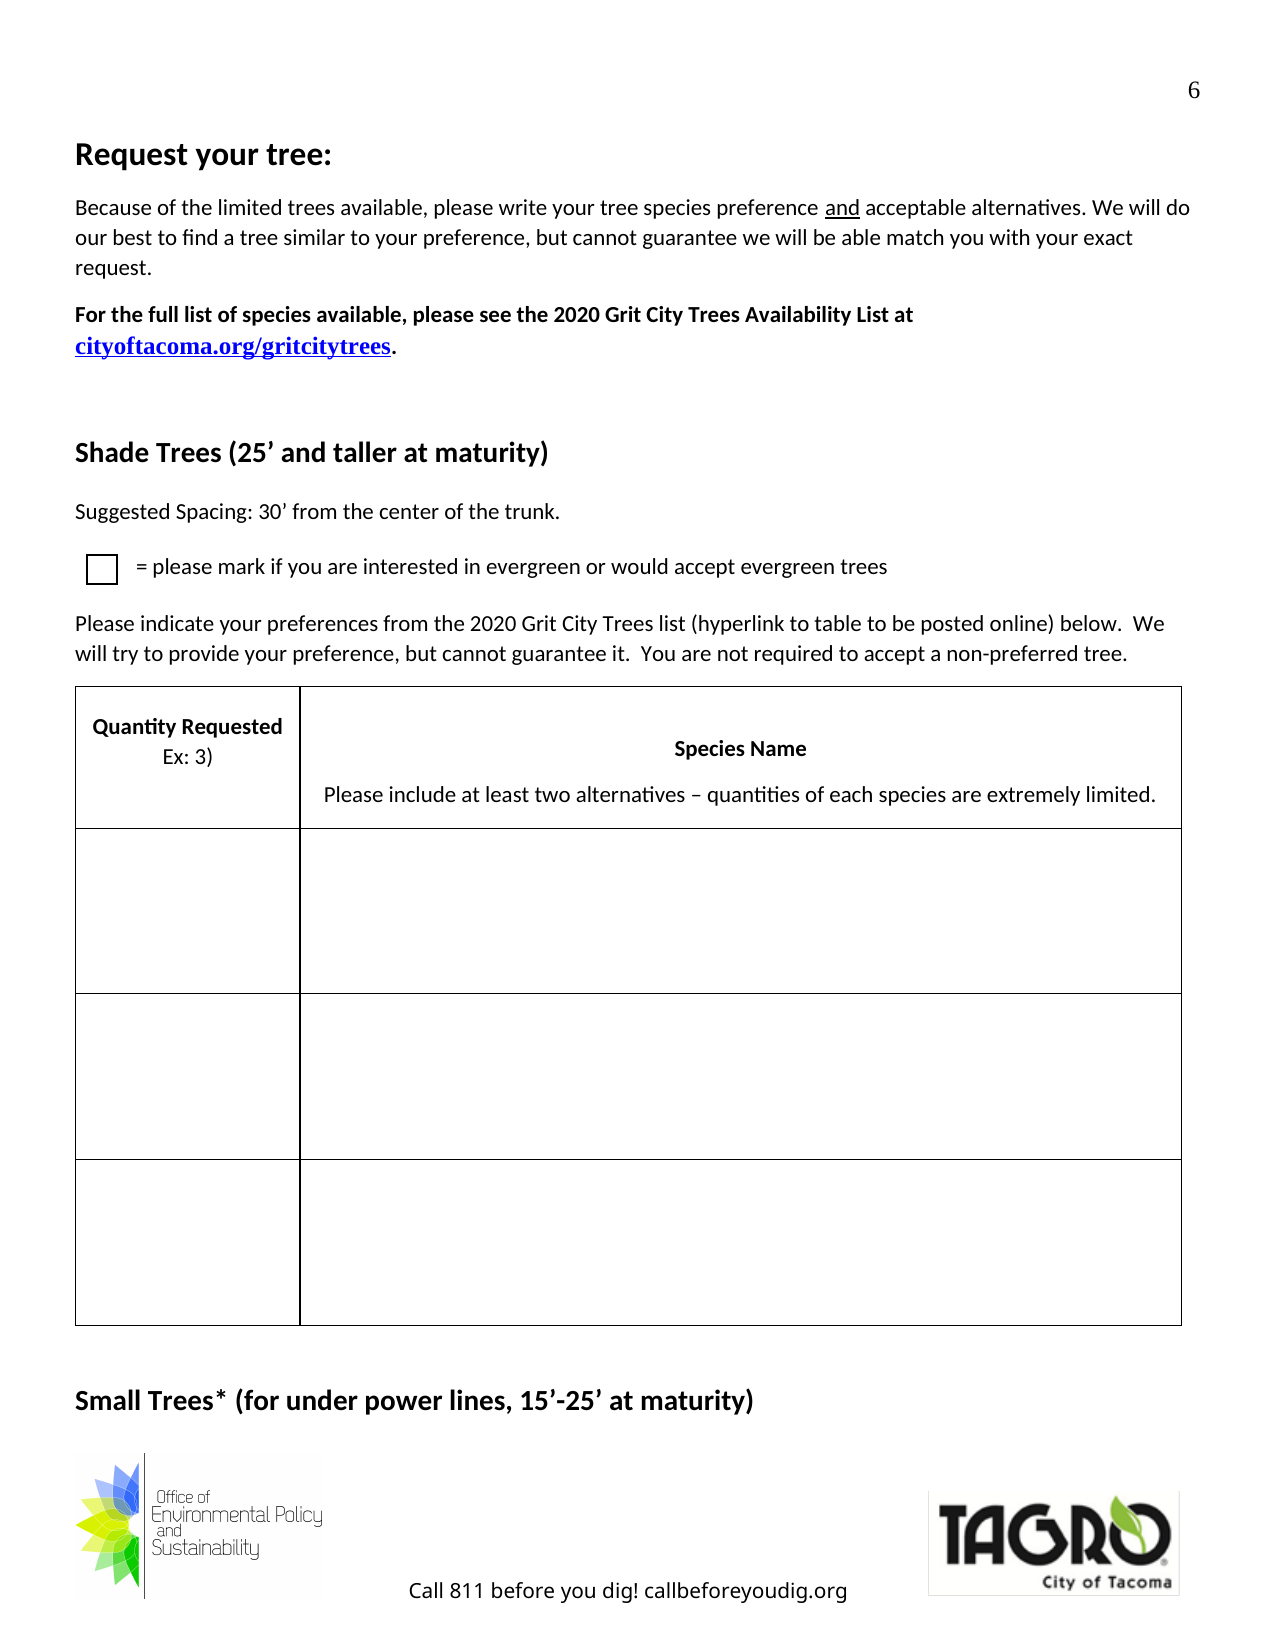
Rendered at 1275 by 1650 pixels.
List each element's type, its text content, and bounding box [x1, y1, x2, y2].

picture [927, 1491, 1181, 1599]
table_header Species Name Please include at least two alternatives – quantities of each species are extremely limited. [301, 687, 1181, 827]
text For the full list of species available, please see the 2020 Grit City Trees Availability List at cityoftacoma.org/gritcitytrees. [75, 300, 1200, 360]
table_cell [76, 1160, 299, 1325]
table_cell [301, 994, 1181, 1159]
text Because of the limited trees available, please write your tree species preference and acceptable alternatives. We will do our best to find a tree similar to your preference, but cannot guarantee we will be able match you with your exact request. [75, 193, 1200, 282]
table_header Quantity Requested Ex: 3) [76, 687, 299, 827]
table_cell [301, 1160, 1181, 1325]
text Suggested Spacing: 30’ from the center of the trunk. [75, 497, 1200, 525]
text = please mark if you are interested in evergreen or would accept evergreen trees [75, 552, 1200, 581]
table_cell [301, 829, 1181, 993]
table_cell [76, 829, 299, 993]
text Please indicate your preferences from the 2020 Grit City Trees list (hyperlink to table to be posted online) below. We will try to provide your preference, but cannot guarantee it. You are not required to accept a non-preferred tree. [75, 609, 1200, 667]
text Small Trees* (for under power lines, 15’-25’ at maturity) [75, 1382, 1200, 1418]
picture [75, 1453, 322, 1599]
text Request your tree: [75, 132, 1200, 173]
table_cell [76, 994, 299, 1159]
text Shade Trees (25’ and taller at maturity) [75, 434, 1200, 469]
